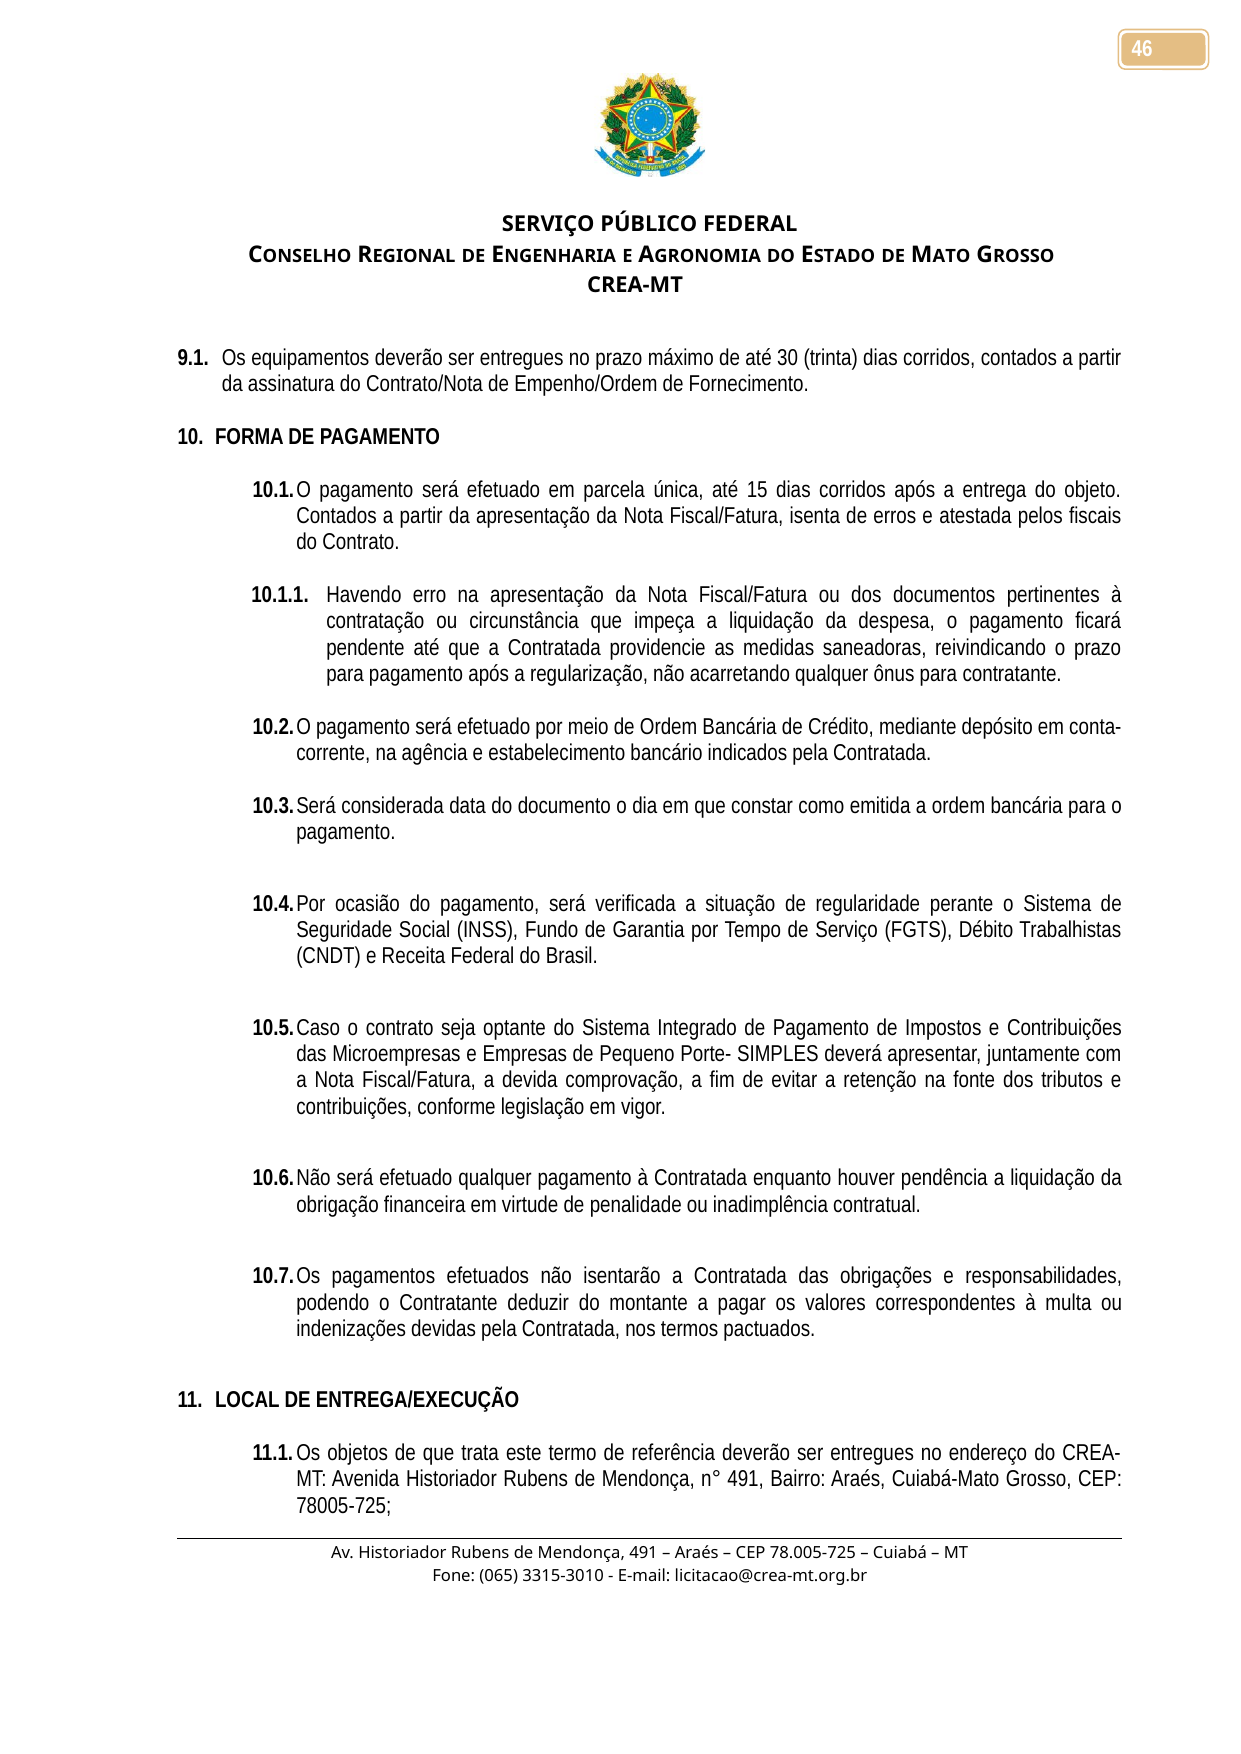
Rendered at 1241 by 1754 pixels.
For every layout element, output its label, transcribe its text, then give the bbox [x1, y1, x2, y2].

list Os equipamentos deverão ser entregues no prazo máximo de até 30 (trinta) dias corridos, contados a partir da assinatura do Contrato/Nota de Empenho/Ordem de Fornecimento. [177, 344, 1122, 396]
list Os pagamentos efetuados não isentarão a Contratada das obrigações e responsabilidades, podendo o Contratante deduzir do montante a pagar os valores correspondentes à multa ou indenizações devidas pela Contratada, nos termos pactuados. [252, 1262, 1122, 1341]
list Caso o contrato seja optante do Sistema Integrado de Pagamento de Impostos e Contribuições das Microempresas e Empresas de Pequeno Porte- SIMPLES deverá apresentar, juntamente com a Nota Fiscal/Fatura, a devida comprovação, a fim de evitar a retenção na fonte dos tributos e contribuições, conforme legislação em vigor. [252, 1014, 1122, 1119]
list Não será efetuado qualquer pagamento à Contratada enquanto houver pendência a liquidação da obrigação financeira em virtude de penalidade ou inadimplência contratual. [252, 1164, 1122, 1217]
list Por ocasião do pagamento, será verificada a situação de regularidade perante o Sistema de Seguridade Social (INSS), Fundo de Garantia por Tempo de Serviço (FGTS), Débito Trabalhistas (CNDT) e Receita Federal do Brasil. [252, 889, 1122, 969]
list FORMA DE PAGAMENTO [177, 423, 1122, 449]
list Os objetos de que trata este termo de referência deverão ser entregues no endereço do CREA-MT: Avenida Historiador Rubens de Mendonça, n° 491, Bairro: Araés, Cuiabá-Mato Grosso, CEP: 78005-725; [252, 1439, 1122, 1518]
list O pagamento será efetuado por meio de Ordem Bancária de Crédito, mediante depósito em conta- corrente, na agência e estabelecimento bancário indicados pela Contratada. [252, 713, 1122, 765]
list LOCAL DE ENTREGA/EXECUÇÃO [177, 1386, 1122, 1413]
list O pagamento será efetuado em parcela única, até 15 dias corridos após a entrega do objeto. Contados a partir da apresentação da Nota Fiscal/Fatura, isenta de erros e atestada pelos fiscais do Contrato. [252, 476, 1122, 554]
list Será considerada data do documento o dia em que constar como emitida a ordem bancária para o pagamento. [252, 792, 1122, 844]
picture [594, 73, 706, 177]
list Havendo erro na apresentação da Nota Fiscal/Fatura ou dos documentos pertinentes à contratação ou circunstância que impeça a liquidação da despesa, o pagamento ficará pendente até que a Contratada providencie as medidas saneadoras, reivindicando o prazo para pagamento após a regularização, não acarretando qualquer ônus para contratante. [251, 581, 1122, 686]
